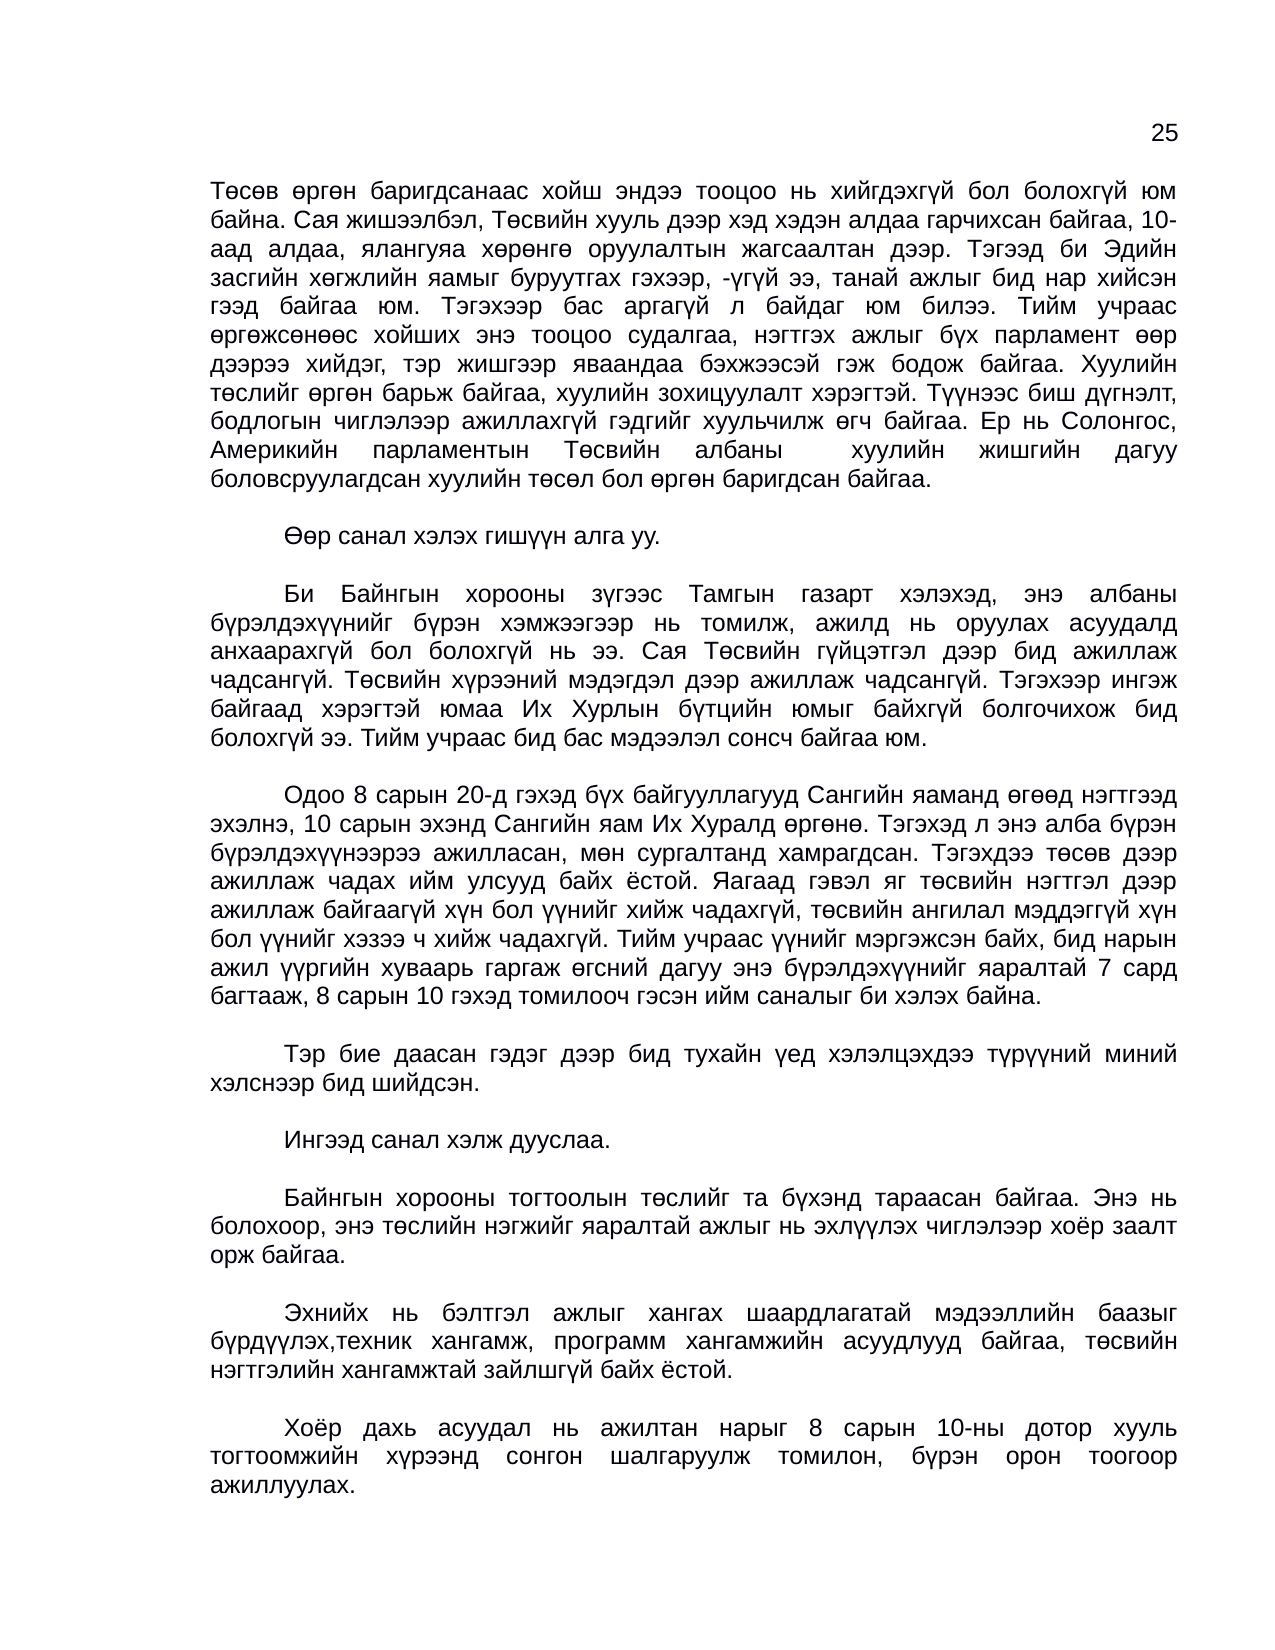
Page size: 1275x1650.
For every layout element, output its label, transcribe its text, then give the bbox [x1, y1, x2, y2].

text Ингээд санал хэлж дууслаа. [210, 1125, 1178, 1154]
text Одоо 8 сарын 20-д гэхэд бүх байгууллагууд Сангийн яаманд өгөөд нэгтгээд эхэлнэ, 10 сарын эхэнд Сангийн яам Их Хуралд өргөнө. Тэгэхэд л энэ алба бүрэн бүрэлдэхүүнээрээ ажилласан, мөн сургалтанд хамрагдсан. Тэгэхдээ төсөв дээр ажиллаж чадах ийм улсууд байх ёстой. Яагаад гэвэл яг төсвийн нэгтгэл дээр ажиллаж байгаагүй хүн бол үүнийг хийж чадахгүй, төсвийн ангилал мэддэггүй хүн бол үүнийг хэзээ ч хийж чадахгүй. Тийм учраас үүнийг мэргэжсэн байх, бид нарын ажил үүргийн хуваарь гаргаж өгсний дагуу энэ бүрэлдэхүүнийг яаралтай 7 сард багтааж, 8 сарын 10 гэхэд томилооч гэсэн ийм саналыг би хэлэх байна. [210, 780, 1178, 1010]
text Би Байнгын хорооны зүгээс Тамгын газарт хэлэхэд, энэ албаны бүрэлдэхүүнийг бүрэн хэмжээгээр нь томилж, ажилд нь оруулах асуудалд анхаарахгүй бол болохгүй нь ээ. Сая Төсвийн гүйцэтгэл дээр бид ажиллаж чадсангүй. Төсвийн хүрээний мэдэгдэл дээр ажиллаж чадсангүй. Тэгэхээр ингэж байгаад хэрэгтэй юмаа Их Хурлын бүтцийн юмыг байхгүй болгочихож бид болохгүй ээ. Тийм учраас бид бас мэдээлэл сонсч байгаа юм. [210, 579, 1178, 751]
text Байнгын хорооны тогтоолын төслийг та бүхэнд тараасан байгаа. Энэ нь болохоор, энэ төслийн нэгжийг яаралтай ажлыг нь эхлүүлэх чиглэлээр хоёр заалт орж байгаа. [210, 1183, 1178, 1269]
text Хоёр дахь асуудал нь ажилтан нарыг 8 сарын 10-ны дотор хууль тогтоомжийн хүрээнд сонгон шалгаруулж томилон, бүрэн орон тоогоор ажиллуулах. [210, 1413, 1178, 1499]
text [210, 176, 1178, 493]
text Өөр санал хэлэх гишүүн алга уу. [210, 521, 1178, 550]
text Эхнийх нь бэлтгэл ажлыг хангах шаардлагатай мэдээллийн баазыг бүрдүүлэх,техник хангамж, программ хангамжийн асуудлууд байгаа, төсвийн нэгтгэлийн хангамжтай зайлшгүй байх ёстой. [210, 1298, 1178, 1384]
text Тэр бие даасан гэдэг дээр бид тухайн үед хэлэлцэхдээ түрүүний миний хэлснээр бид шийдсэн. [210, 1039, 1178, 1096]
